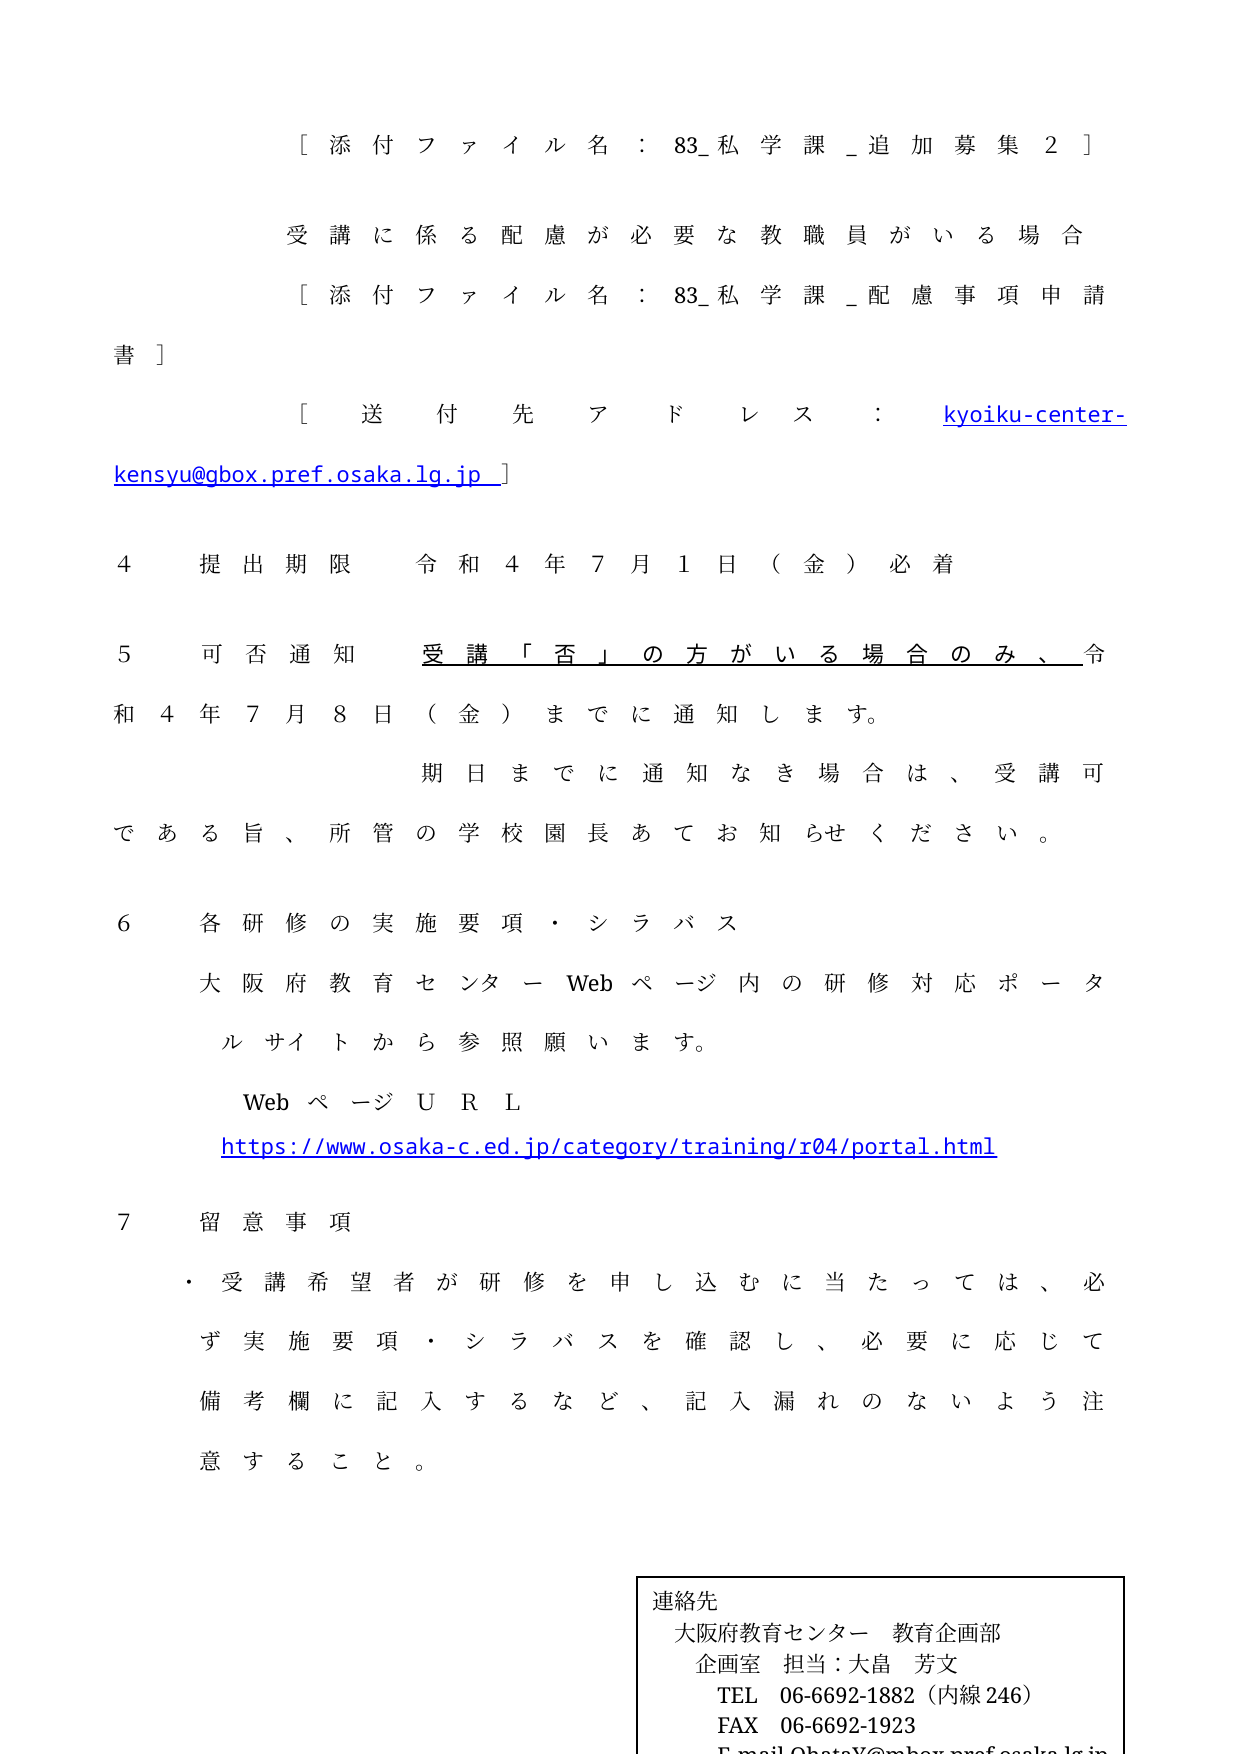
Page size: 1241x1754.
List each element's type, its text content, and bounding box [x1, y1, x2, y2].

text 大阪府教育センターWebページ内の研修対応ポータルサイトから参照願います。 [179, 952, 1127, 1071]
text ［添付ファイル名：83_私学課_配慮事項申請書］ [113, 264, 1127, 384]
text WebページＵＲＬ [179, 1071, 1127, 1131]
text https://www.osaka-c.ed.jp/category/training/r04/portal.html [113, 1131, 1127, 1161]
text ４ 提出期限 令和４年７月１日（金）必着 [113, 533, 1127, 593]
text 期日までに通知なき場合は、受講可である旨、所管の学校園長あてお知らせください。 [113, 742, 1127, 862]
text ６ 各研修の実施要項・シラバス [113, 892, 1127, 952]
text ５ 可否通知 受講「否」の方がいる場合のみ、令和４年７月８日（金）までに通知します。 [113, 623, 1127, 742]
text 受講に係る配慮が必要な教職員がいる場合 [113, 204, 1127, 264]
text ７ 留意事項 [113, 1191, 1127, 1251]
text ［送付先アドレス：kyoiku-center-kensyu@gbox.pref.osaka.lg.jp］ [113, 384, 1127, 503]
text ［添付ファイル名：83_私学課_追加募集２］ [113, 114, 1127, 174]
text ・受講希望者が研修を申し込むに当たっては、必ず実施要項・シラバスを確認し、必要に応じて備考欄に記入するなど、記入漏れのないよう注意すること。 [157, 1251, 1127, 1490]
